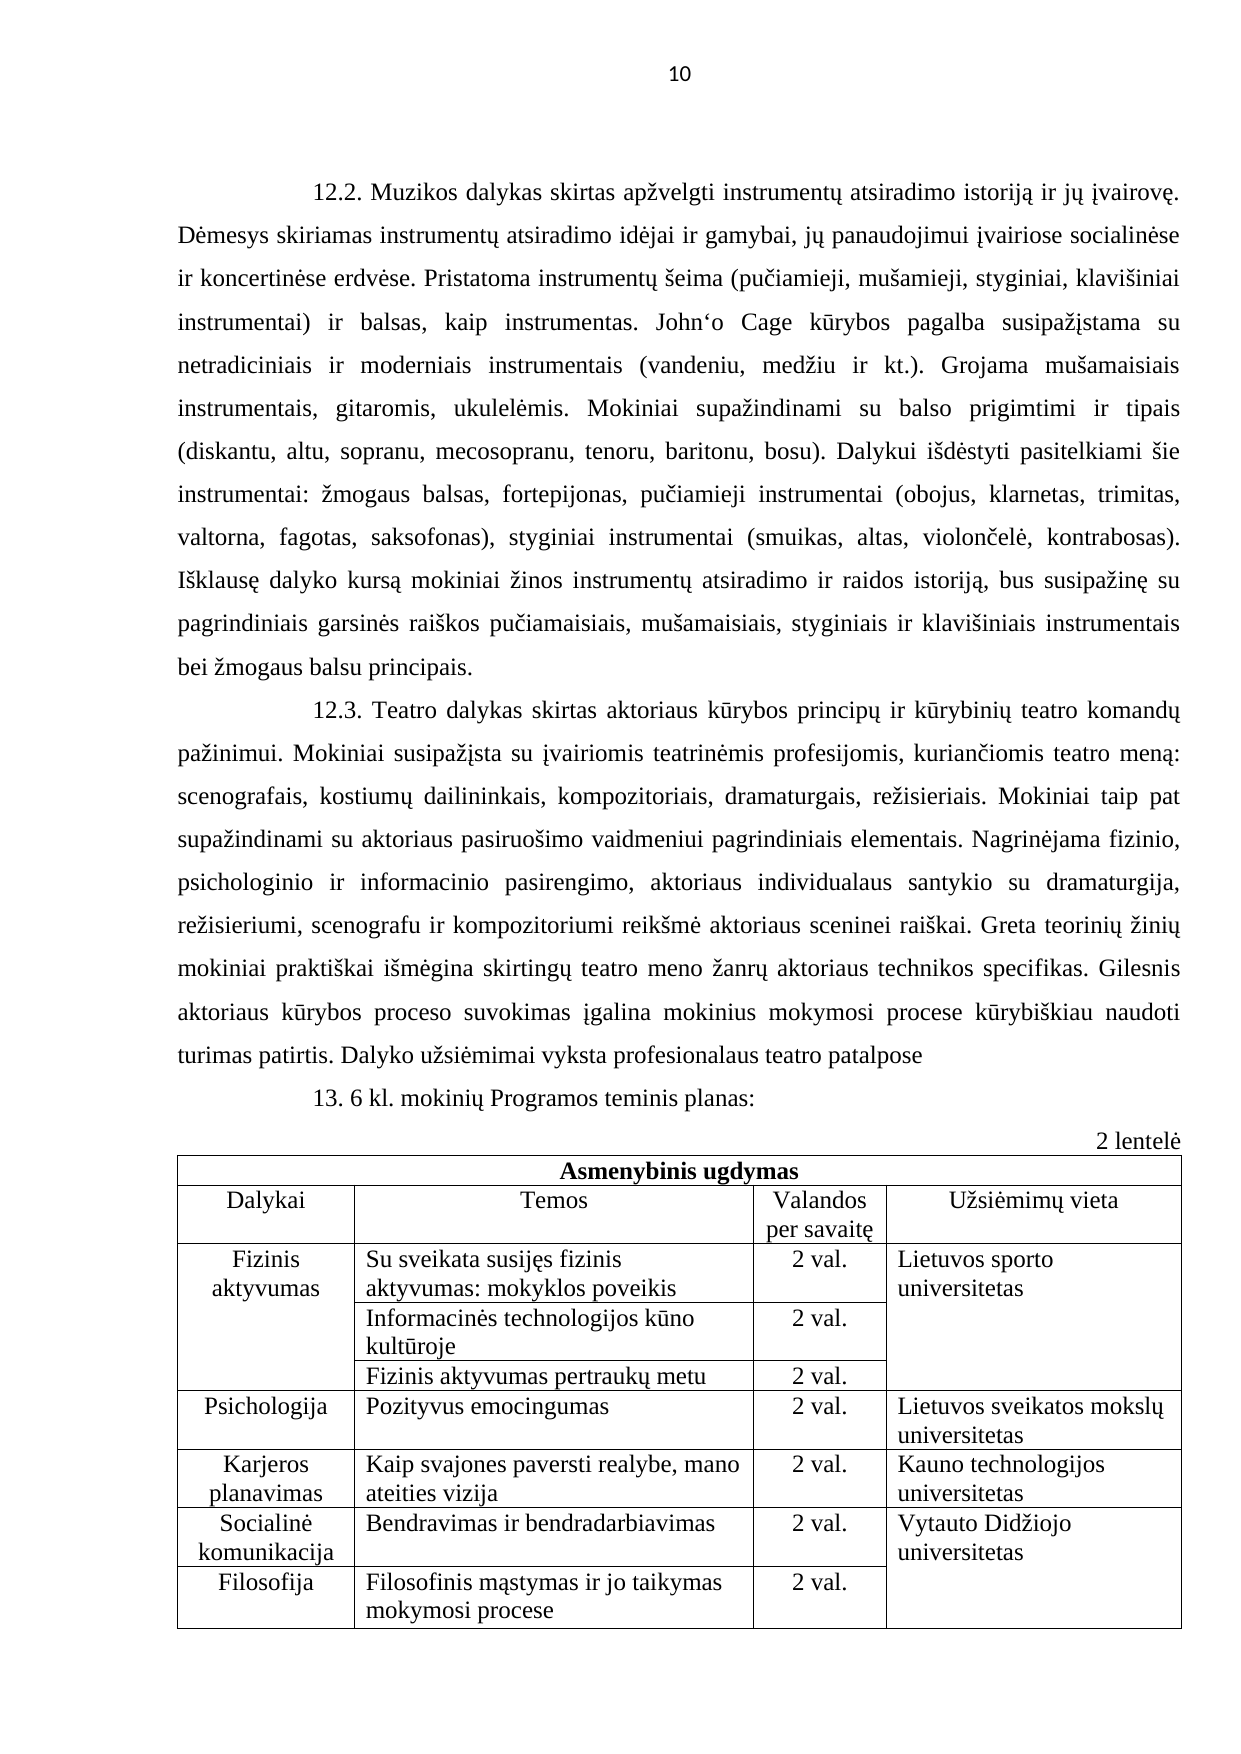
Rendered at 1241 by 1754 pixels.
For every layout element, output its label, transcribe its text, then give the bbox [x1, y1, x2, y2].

table_cell Vytauto Didžiojo universitetas [887, 1508, 1181, 1628]
table_cell Fizinis aktyvumas [178, 1244, 354, 1390]
table_cell Kauno technologijos universitetas [887, 1450, 1181, 1507]
table_cell Fizinis aktyvumas pertraukų metu [355, 1361, 753, 1390]
table_cell Užsiėmimų vieta [887, 1186, 1181, 1243]
table_cell Pozityvus emocingumas [355, 1391, 753, 1448]
text 12.2. Muzikos dalykas skirtas apžvelgti instrumentų atsiradimo istoriją ir jų įvairovę. Dėmesys skiriamas instrumentų atsiradimo idėjai ir gamybai, jų panaudojimui įvairiose socialinėse ir koncertinėse erdvėse. Pristatoma instrumentų šeima (pučiamieji, mušamieji, styginiai, klavišiniai instrumentai) ir balsas, kaip instrumentas. John‘o Cage kūrybos pagalba susipažįstama su netradiciniais ir moderniais instrumentais (vandeniu, medžiu ir kt.). Grojama mušamaisiais instrumentais, gitaromis, ukulelėmis. Mokiniai supažindinami su balso prigimtimi ir tipais (diskantu, altu, sopranu, mecosopranu, tenoru, baritonu, bosu). Dalykui išdėstyti pasitelkiami šie instrumentai: žmogaus balsas, fortepijonas, pučiamieji instrumentai (obojus, klarnetas, trimitas, valtorna, fagotas, saksofonas), styginiai instrumentai (smuikas, altas, violončelė, kontrabosas). Išklausę dalyko kursą mokiniai žinos instrumentų atsiradimo ir raidos istoriją, bus susipažinę su pagrindiniais garsinės raiškos pučiamaisiais, mušamaisiais, styginiais ir klavišiniais instrumentais bei žmogaus balsu principais. [177, 177, 1181, 680]
table_cell 2 val. [754, 1361, 886, 1390]
table_cell Karjeros planavimas [178, 1450, 354, 1507]
table_cell Psichologija [178, 1391, 354, 1448]
table_cell 2 val. [754, 1508, 886, 1566]
text 2 lentelė [177, 1126, 1181, 1155]
table_cell Informacinės technologijos kūno kultūroje [355, 1303, 753, 1360]
table_cell Lietuvos sporto universitetas [887, 1244, 1181, 1390]
table_cell 2 val. [754, 1567, 886, 1628]
table_header Asmenybinis ugdymas [178, 1156, 1181, 1184]
table_cell Socialinė komunikacija [178, 1508, 354, 1566]
text 12.3. Teatro dalykas skirtas aktoriaus kūrybos principų ir kūrybinių teatro komandų pažinimui. Mokiniai susipažįsta su įvairiomis teatrinėmis profesijomis, kuriančiomis teatro meną: scenografais, kostiumų dailininkais, kompozitoriais, dramaturgais, režisieriais. Mokiniai taip pat supažindinami su aktoriaus pasiruošimo vaidmeniui pagrindiniais elementais. Nagrinėjama fizinio, psichologinio ir informacinio pasirengimo, aktoriaus individualaus santykio su dramaturgija, režisieriumi, scenografu ir kompozitoriumi reikšmė aktoriaus sceninei raiškai. Greta teorinių žinių mokiniai praktiškai išmėgina skirtingų teatro meno žanrų aktoriaus technikos specifikas. Gilesnis aktoriaus kūrybos proceso suvokimas įgalina mokinius mokymosi procese kūrybiškiau naudoti turimas patirtis. Dalyko užsiėmimai vyksta profesionalaus teatro patalpose [177, 695, 1181, 1068]
table_cell 2 val. [754, 1450, 886, 1507]
text 13. 6 kl. mokinių Programos teminis planas: [177, 1083, 1181, 1112]
table_cell Filosofija [178, 1567, 354, 1628]
table_cell Temos [355, 1186, 753, 1243]
table_cell Dalykai [178, 1186, 354, 1243]
table_cell Kaip svajones paversti realybe, mano ateities vizija [355, 1450, 753, 1507]
table_cell Su sveikata susijęs fizinis aktyvumas: mokyklos poveikis [355, 1244, 753, 1302]
table_cell Lietuvos sveikatos mokslų universitetas [887, 1391, 1181, 1448]
table_cell Bendravimas ir bendradarbiavimas [355, 1508, 753, 1566]
table_cell 2 val. [754, 1391, 886, 1448]
table_cell Filosofinis mąstymas ir jo taikymas mokymosi procese [355, 1567, 753, 1628]
table_cell 2 val. [754, 1244, 886, 1302]
table_cell 2 val. [754, 1303, 886, 1360]
table_cell Valandos per savaitę [754, 1186, 886, 1243]
